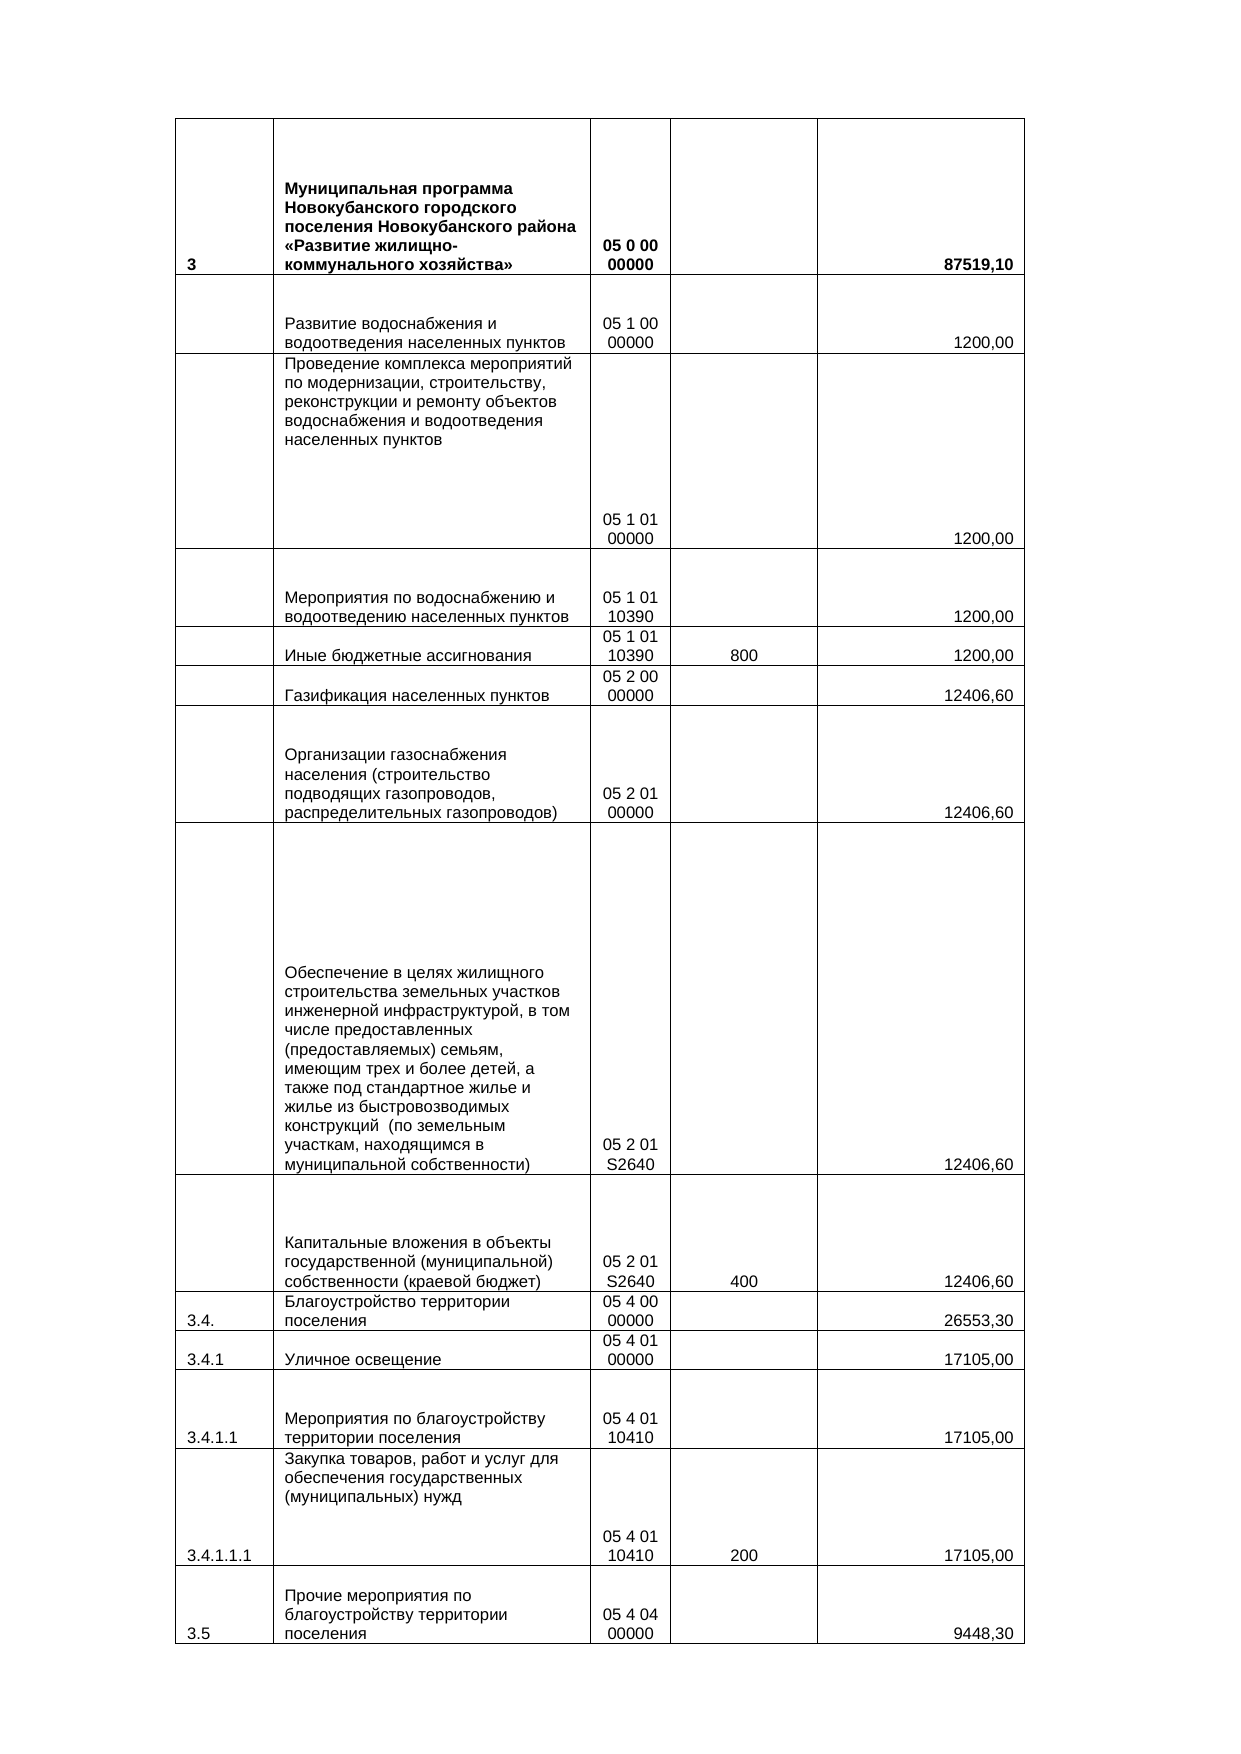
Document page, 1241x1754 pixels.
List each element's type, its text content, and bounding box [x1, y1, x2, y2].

table_cell 3.4.1.1 [176, 1370, 273, 1447]
table_cell Организации газоснабжения населения (строительство подводящих газопроводов, распределительных газопроводов) [274, 706, 590, 822]
table_cell 05 1 01 00000 [591, 354, 670, 548]
table_cell [671, 119, 817, 274]
table_cell 05 0 00 00000 [591, 119, 670, 274]
table_cell [671, 1331, 817, 1369]
table_cell Прочие мероприятия по благоустройству территории поселения [274, 1566, 590, 1643]
table_cell 200 [671, 1449, 817, 1565]
table_cell 3.4.1.1.1 [176, 1449, 273, 1565]
table_cell Развитие водоснабжения и водоотведения населенных пунктов [274, 275, 590, 352]
table_cell [671, 1370, 817, 1447]
table_cell 05 4 00 00000 [591, 1292, 670, 1330]
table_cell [274, 1449, 590, 1565]
table_cell 05 2 01 S2640 [591, 823, 670, 1173]
table_cell 05 4 01 00000 [591, 1331, 670, 1369]
table_cell 05 2 01 S2640 [591, 1175, 670, 1291]
table_cell [176, 549, 273, 626]
table_cell 05 4 01 10410 [591, 1370, 670, 1447]
table_cell Проведение комплекса мероприятий по модернизации, строительству, реконструкции и ремонту объектов водоснабжения и водоотведения населенных пунктов [274, 354, 590, 548]
table_cell 800 [671, 627, 817, 665]
table_cell [176, 666, 273, 705]
table_cell 1200,00 [818, 627, 1024, 665]
table_cell 3.4.1 [176, 1331, 273, 1369]
table_cell [671, 1566, 817, 1643]
table_cell 12406,60 [818, 1175, 1024, 1291]
table_cell Уличное освещение [274, 1331, 590, 1369]
table_cell [671, 275, 817, 352]
table_cell [671, 549, 817, 626]
table_cell 1200,00 [818, 354, 1024, 548]
table_cell 17105,00 [818, 1449, 1024, 1565]
table_cell Мероприятия по водоснабжению и водоотведению населенных пунктов [274, 549, 590, 626]
table_cell 9448,30 [818, 1566, 1024, 1643]
table_cell 05 1 01 10390 [591, 549, 670, 626]
table_cell 26553,30 [818, 1292, 1024, 1330]
table_cell 05 2 00 00000 [591, 666, 670, 705]
table_cell 05 1 00 00000 [591, 275, 670, 352]
table_cell 12406,60 [818, 823, 1024, 1173]
table_cell 05 4 04 00000 [591, 1566, 670, 1643]
table_cell 3.4. [176, 1292, 273, 1330]
table_cell 1200,00 [818, 275, 1024, 352]
table_cell 3 [176, 119, 273, 274]
table_cell [176, 706, 273, 822]
table_cell [176, 1175, 273, 1291]
table_cell [671, 354, 817, 548]
table_cell 17105,00 [818, 1370, 1024, 1447]
table_cell Обеспечение в целях жилищного строительства земельных участков инженерной инфраструктурой, в том числе предоставленных (предоставляемых) семьям, имеющим трех и более детей, а также под стандартное жилье и жилье из быстровозводимых конструкций (по земельным участкам, находящимся в муниципальной собственности) [274, 823, 590, 1173]
table_cell 1200,00 [818, 549, 1024, 626]
table_cell 87519,10 [818, 119, 1024, 274]
table_cell 12406,60 [818, 666, 1024, 705]
table_cell [671, 1292, 817, 1330]
table_cell Капитальные вложения в объекты государственной (муниципальной) собственности (краевой бюджет) [274, 1175, 590, 1291]
table_cell Мероприятия по благоустройству территории поселения [274, 1370, 590, 1447]
table_cell [671, 823, 817, 1173]
table_cell Газификация населенных пунктов [274, 666, 590, 705]
table_cell 05 4 01 10410 [591, 1449, 670, 1565]
table_cell [176, 627, 273, 665]
table_cell 17105,00 [818, 1331, 1024, 1369]
table_cell 3.5 [176, 1566, 273, 1643]
table_cell Муниципальная программа Новокубанского городского поселения Новокубанского района «Развитие жилищно-коммунального хозяйства» [274, 119, 590, 274]
table_cell 400 [671, 1175, 817, 1291]
table_cell 05 2 01 00000 [591, 706, 670, 822]
table_cell [671, 666, 817, 705]
table_cell [176, 275, 273, 352]
table_cell Иные бюджетные ассигнования [274, 627, 590, 665]
table_cell [176, 354, 273, 548]
table_cell Благоустройство территории поселения [274, 1292, 590, 1330]
table_cell 05 1 01 10390 [591, 627, 670, 665]
table_cell [671, 706, 817, 822]
table_cell [176, 823, 273, 1173]
table_cell 12406,60 [818, 706, 1024, 822]
